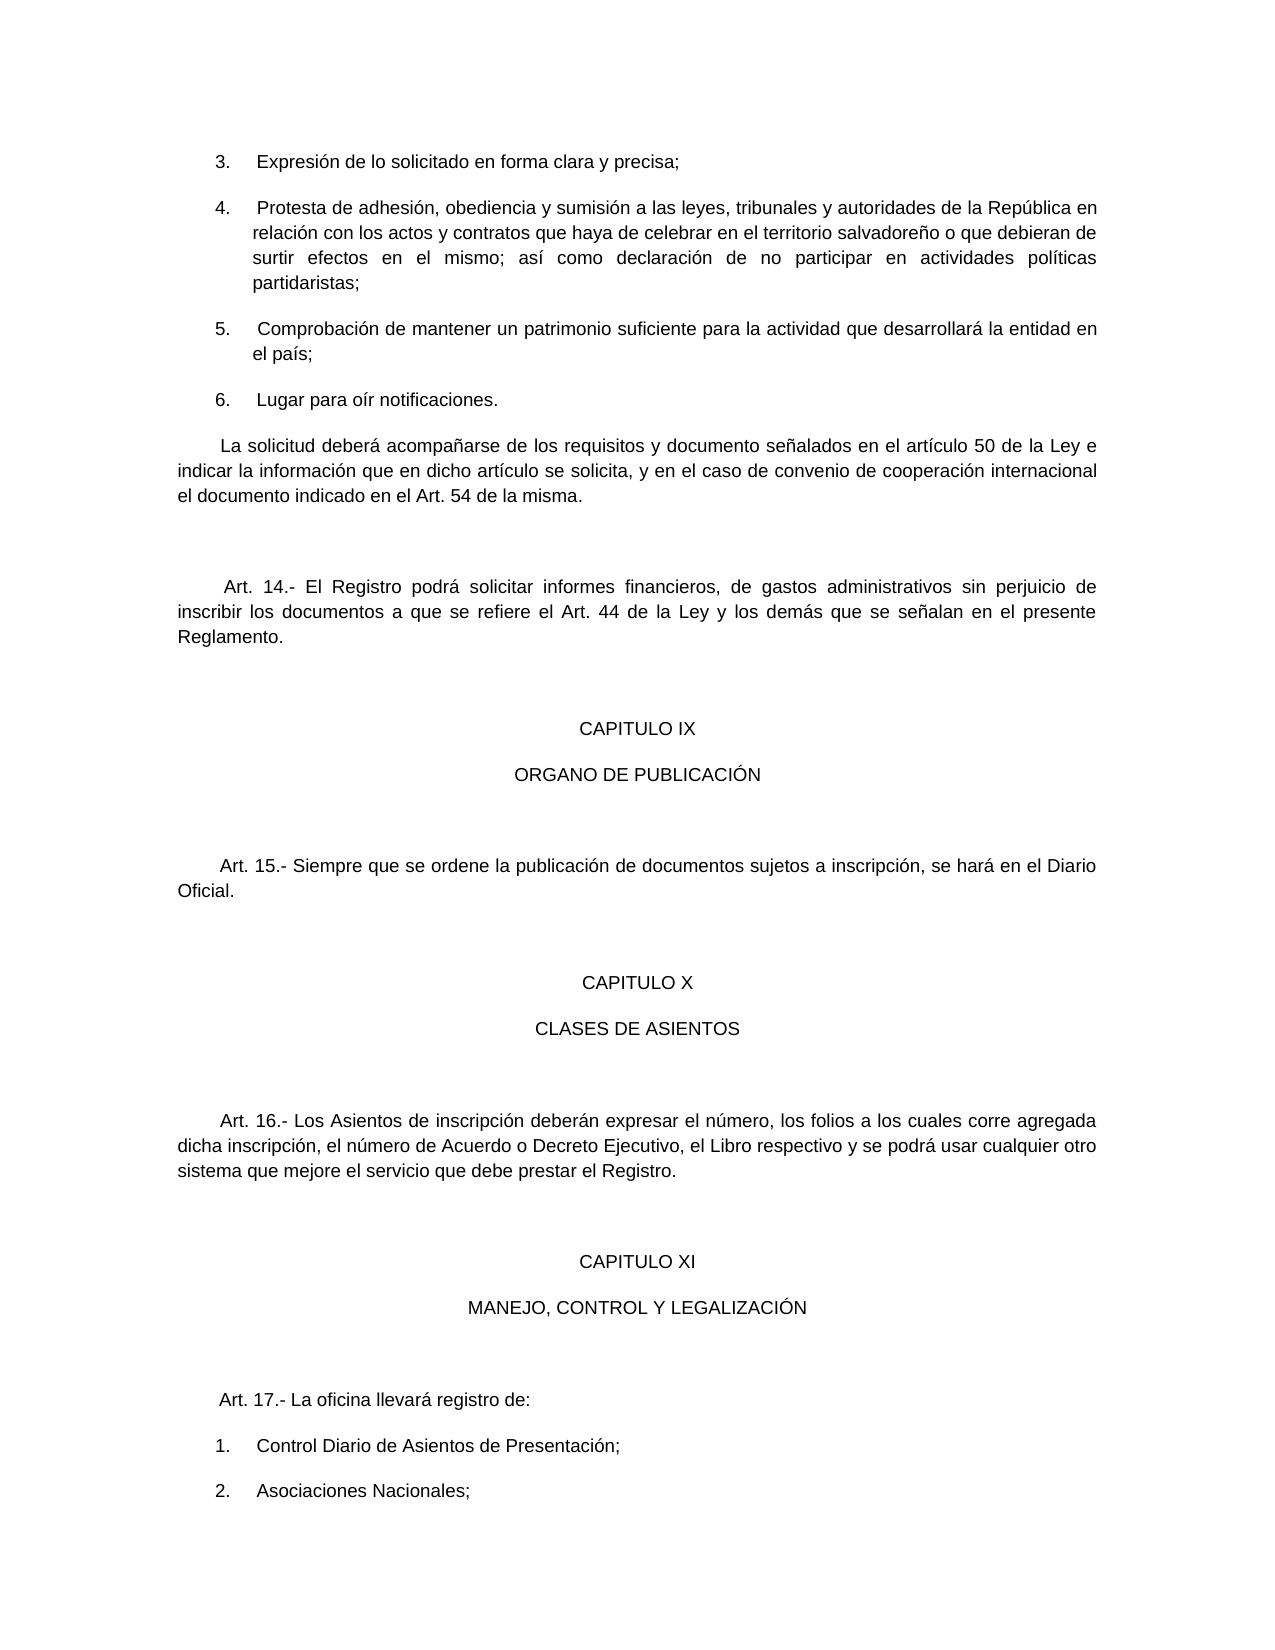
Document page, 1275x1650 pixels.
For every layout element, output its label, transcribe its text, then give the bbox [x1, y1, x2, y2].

text CAPITULO IX [177, 714, 1098, 739]
text Art. 15.- Siempre que se ordene la publicación de documentos sujetos a inscripción, se hará en el Diario Oficial. [177, 852, 1098, 902]
text Art. 14.- El Registro podrá solicitar informes financieros, de gastos administrativos sin perjuicio de inscribir los documentos a que se refiere el Art. 44 de la Ley y los demás que se señalan en el presente Reglamento. [177, 573, 1098, 648]
text 2. Asociaciones Nacionales; [215, 1477, 1098, 1502]
text 5. Comprobación de mantener un patrimonio suficiente para la actividad que desarrollará la entidad en el país; [215, 314, 1098, 364]
text CAPITULO XI [177, 1248, 1098, 1273]
text Art. 16.- Los Asientos de inscripción deberán expresar el número, los folios a los cuales corre agregada dicha inscripción, el número de Acuerdo o Decreto Ejecutivo, el Libro respectivo y se podrá usar cualquier otro sistema que mejore el servicio que debe prestar el Registro. [177, 1106, 1098, 1181]
text 1. Control Diario de Asientos de Presentación; [215, 1431, 1098, 1456]
text 6. Lugar para oír notificaciones. [215, 385, 1098, 410]
text CAPITULO X [177, 968, 1098, 993]
text La solicitud deberá acompañarse de los requisitos y documento señalados en el artículo 50 de la Ley e indicar la información que en dicho artículo se solicita, y en el caso de convenio de cooperación internacional el documento indicado en el Art. 54 de la misma. [177, 431, 1098, 506]
text 3. Expresión de lo solicitado en forma clara y precisa; [215, 148, 1098, 173]
text ORGANO DE PUBLICACIÓN [177, 760, 1098, 785]
text Art. 17.- La oficina llevará registro de: [177, 1385, 1098, 1410]
text CLASES DE ASIENTOS [177, 1014, 1098, 1039]
text 4. Protesta de adhesión, obediencia y sumisión a las leyes, tribunales y autoridades de la República en relación con los actos y contratos que haya de celebrar en el territorio salvadoreño o que debieran de surtir efectos en el mismo; así como declaración de no participar en actividades políticas partidaristas; [215, 193, 1098, 293]
text MANEJO, CONTROL Y LEGALIZACIÓN [177, 1293, 1098, 1318]
